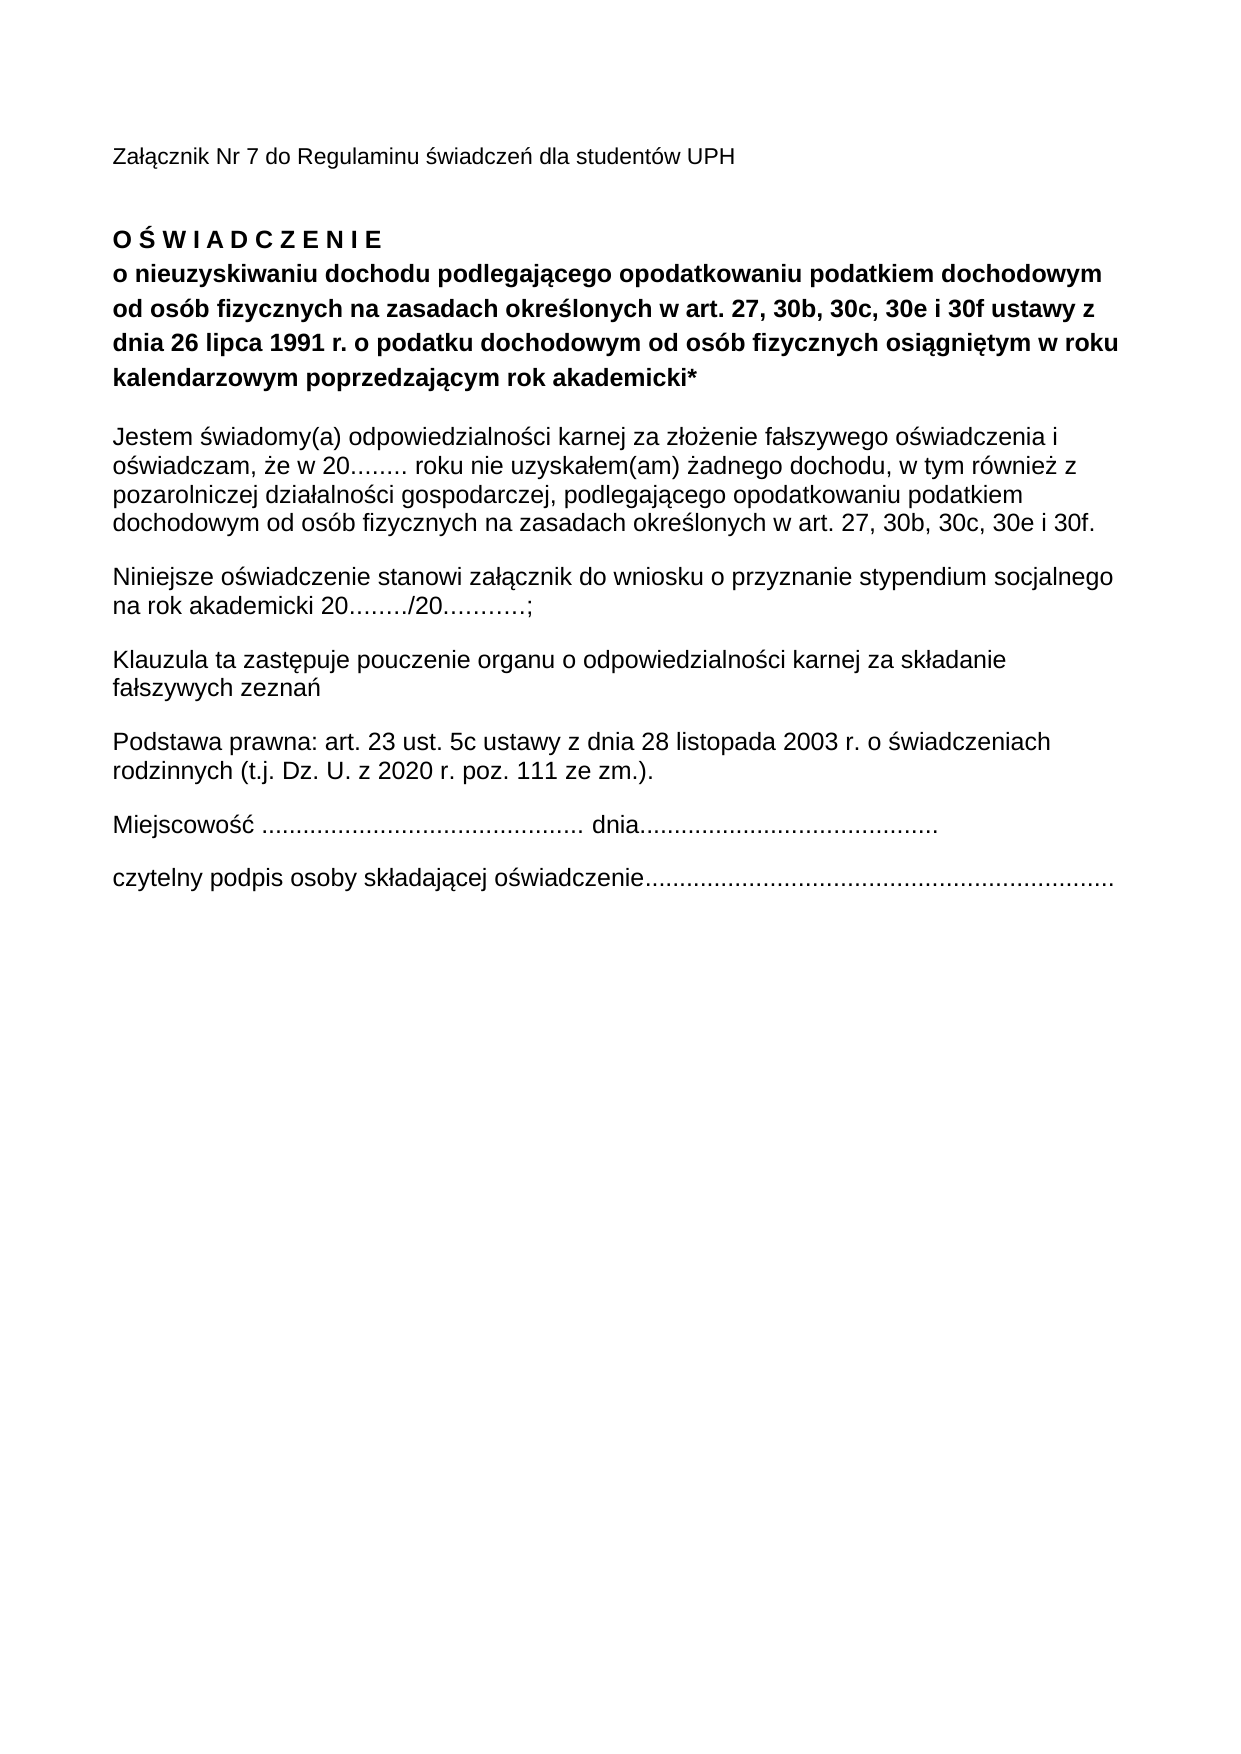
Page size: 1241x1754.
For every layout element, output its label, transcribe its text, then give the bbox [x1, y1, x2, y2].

text czytelny podpis osoby składającej oświadczenie [112, 863, 1128, 892]
text Klauzula ta zastępuje pouczenie organu o odpowiedzialności karnej za składanie fałszywych zeznań [112, 645, 1128, 702]
text Miejscowość dnia [112, 810, 1128, 838]
text Podstawa prawna: art. 23 ust. 5c ustawy z dnia 28 listopada 2003 r. o świadczeniach rodzinnych (t.j. Dz. U. z 2020 r. poz. 111 ze zm.). [112, 727, 1128, 785]
text Załącznik Nr 7 do Regulaminu świadczeń dla studentów UPH [112, 143, 1128, 169]
text Niniejsze oświadczenie stanowi załącznik do wniosku o przyznanie stypendium socjalnego na rok akademicki 20 /20 ; [112, 562, 1128, 620]
subtitle O Ś W I A D C Z E N I E o nieuzyskiwaniu dochodu podlegającego opodatkowaniu podatkiem dochodowym od osób fizycznych na zasadach określonych w art. 27, 30b, 30c, 30e i 30f ustawy z dnia 26 lipca 1991 r. o podatku dochodowym od osób fizycznych osiągniętym w roku kalendarzowym poprzedzającym rok akademicki* [112, 225, 1128, 391]
text Jestem świadomy(a) odpowiedzialności karnej za złożenie fałszywego oświadczenia i oświadczam, że w 20 roku nie uzyskałem(am) żadnego dochodu, w tym również z pozarolniczej działalności gospodarczej, podlegającego opodatkowaniu podatkiem dochodowym od osób fizycznych na zasadach określonych w art. 27, 30b, 30c, 30e i 30f. [112, 422, 1128, 537]
